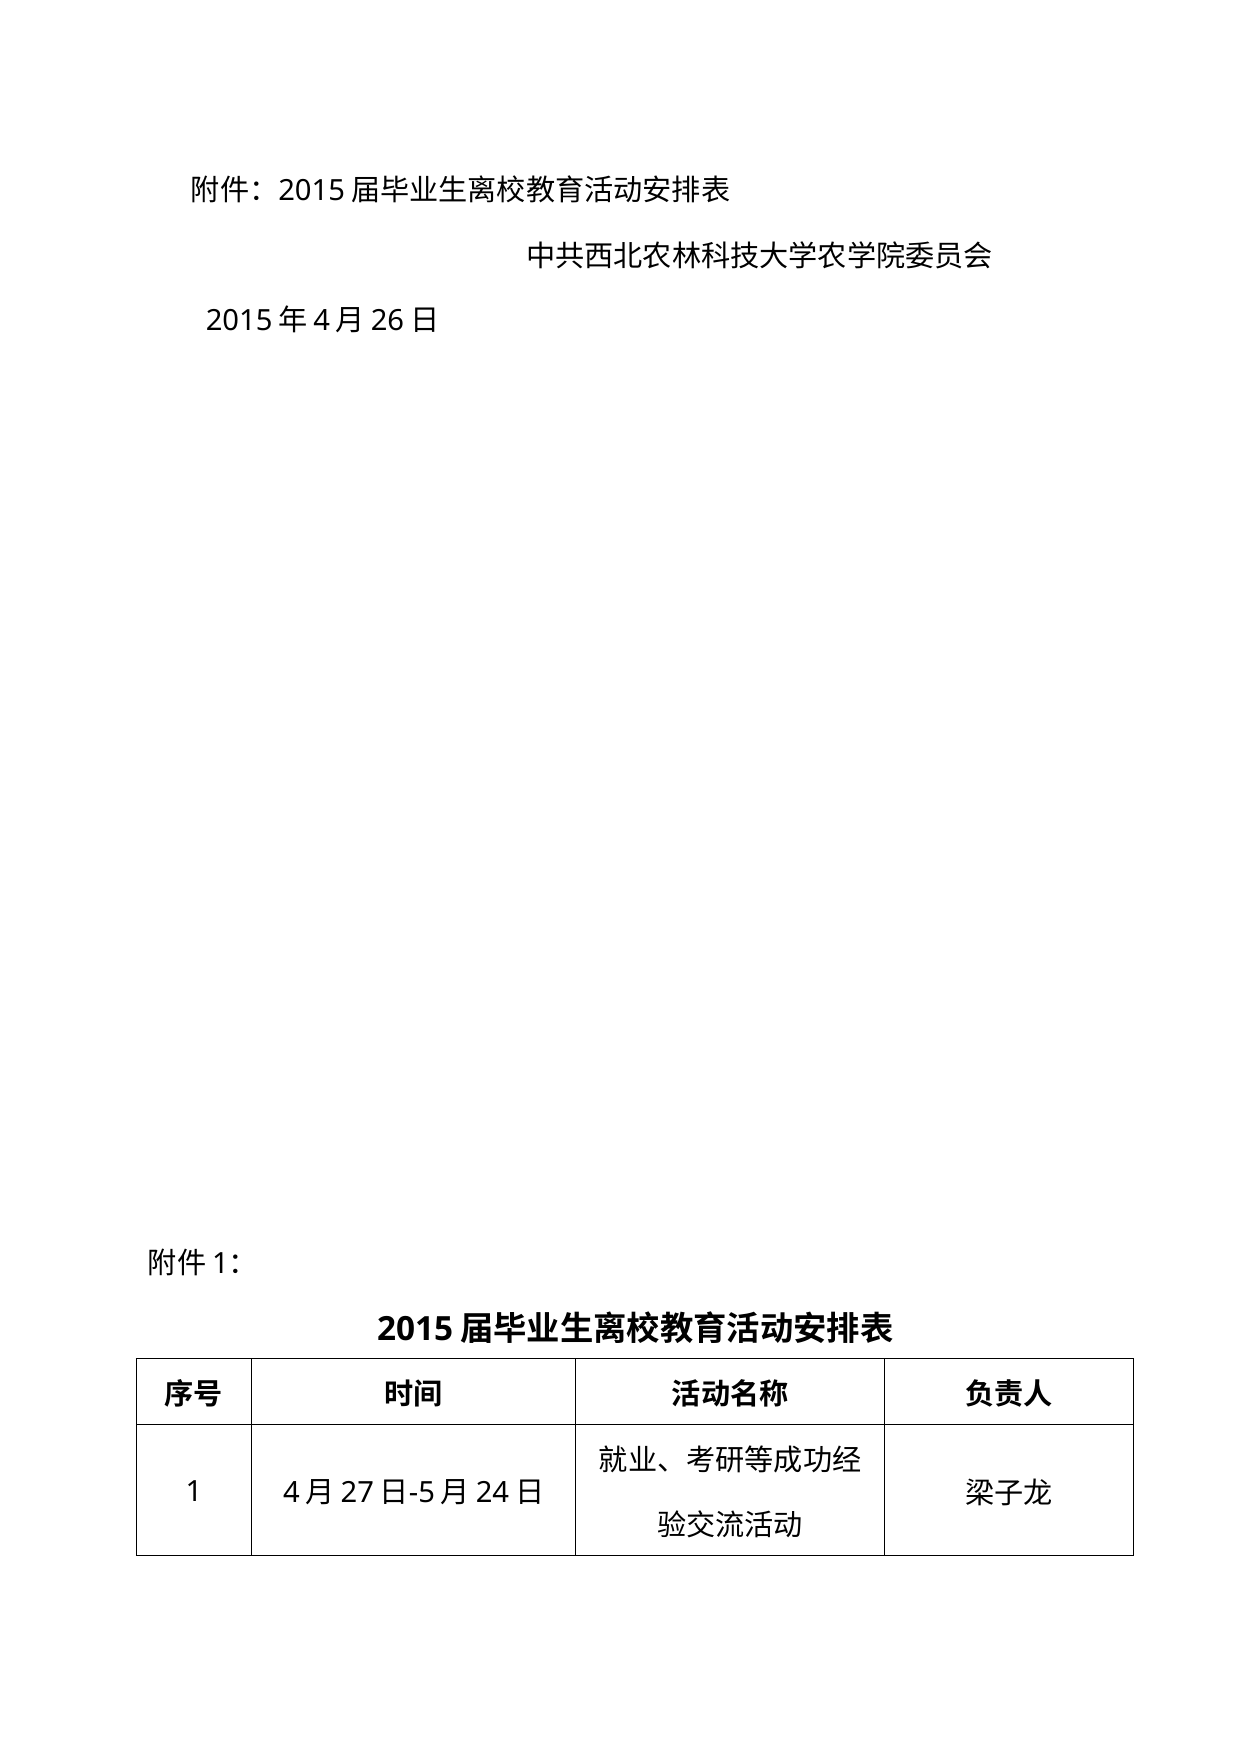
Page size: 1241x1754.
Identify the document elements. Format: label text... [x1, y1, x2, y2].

text 中共西北农林科技大学农学院委员会 [148, 221, 1122, 286]
text 附件1： [148, 1228, 1122, 1293]
text 附件：2015届毕业生离校教育活动安排表 [148, 156, 1122, 221]
table_cell 就业、考研等成功经验交流活动 [576, 1425, 884, 1555]
table_cell 梁子龙 [885, 1425, 1133, 1555]
text 2015年4月26日 [148, 286, 1122, 351]
table_header 时间 [252, 1359, 575, 1424]
table_cell 4月27日-5月24日 [252, 1425, 575, 1555]
table_header 负责人 [885, 1359, 1133, 1424]
text 2015届毕业生离校教育活动安排表 [148, 1293, 1122, 1358]
table_header 序号 [137, 1359, 251, 1424]
table_cell 1 [137, 1425, 251, 1555]
table_header 活动名称 [576, 1359, 884, 1424]
